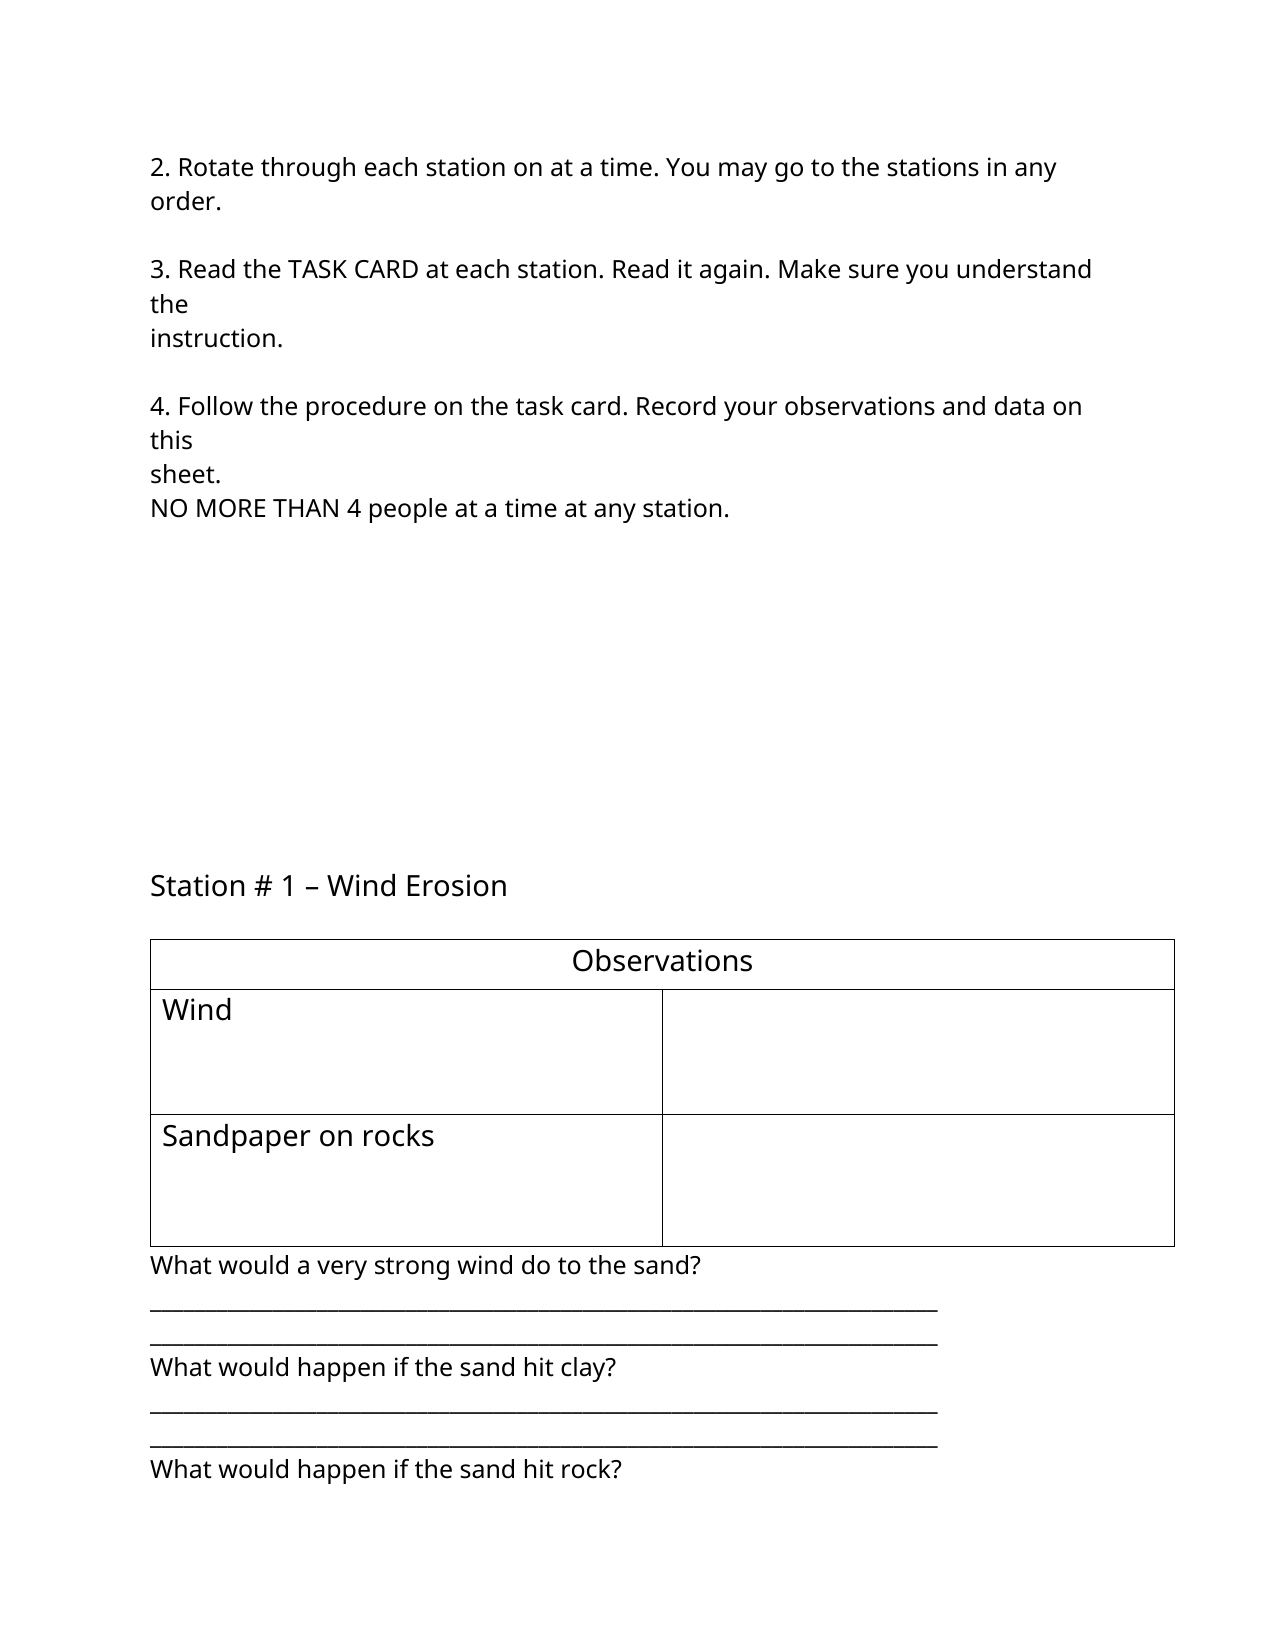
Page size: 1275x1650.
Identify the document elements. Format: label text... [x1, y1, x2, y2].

table_cell Wind [151, 990, 662, 1114]
text sheet. [150, 457, 1125, 491]
text 2. Rotate through each station on at a time. You may go to the stations in any order. [150, 150, 1125, 218]
table_cell [663, 1115, 1174, 1246]
text What would happen if the sand hit clay? [150, 1349, 1125, 1383]
text 3. Read the TASK CARD at each station. Read it again. Make sure you understand the [150, 252, 1125, 320]
table_cell Sandpaper on rocks [151, 1115, 662, 1246]
text _______________________________________________________________________ [150, 1281, 1125, 1315]
text Station # 1 – Wind Erosion [150, 865, 1125, 905]
table_cell [663, 990, 1174, 1114]
table_header Observations [151, 940, 1174, 989]
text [150, 1418, 1125, 1452]
text NO MORE THAN 4 people at a time at any station. [150, 491, 1125, 525]
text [150, 1383, 1125, 1418]
text 4. Follow the procedure on the task card. Record your observations and data on this [150, 388, 1125, 457]
text What would a very strong wind do to the sand? [150, 1247, 1125, 1281]
text What would happen if the sand hit rock? [150, 1452, 1125, 1486]
text instruction. [150, 320, 1125, 354]
text _______________________________________________________________________ [150, 1315, 1125, 1349]
